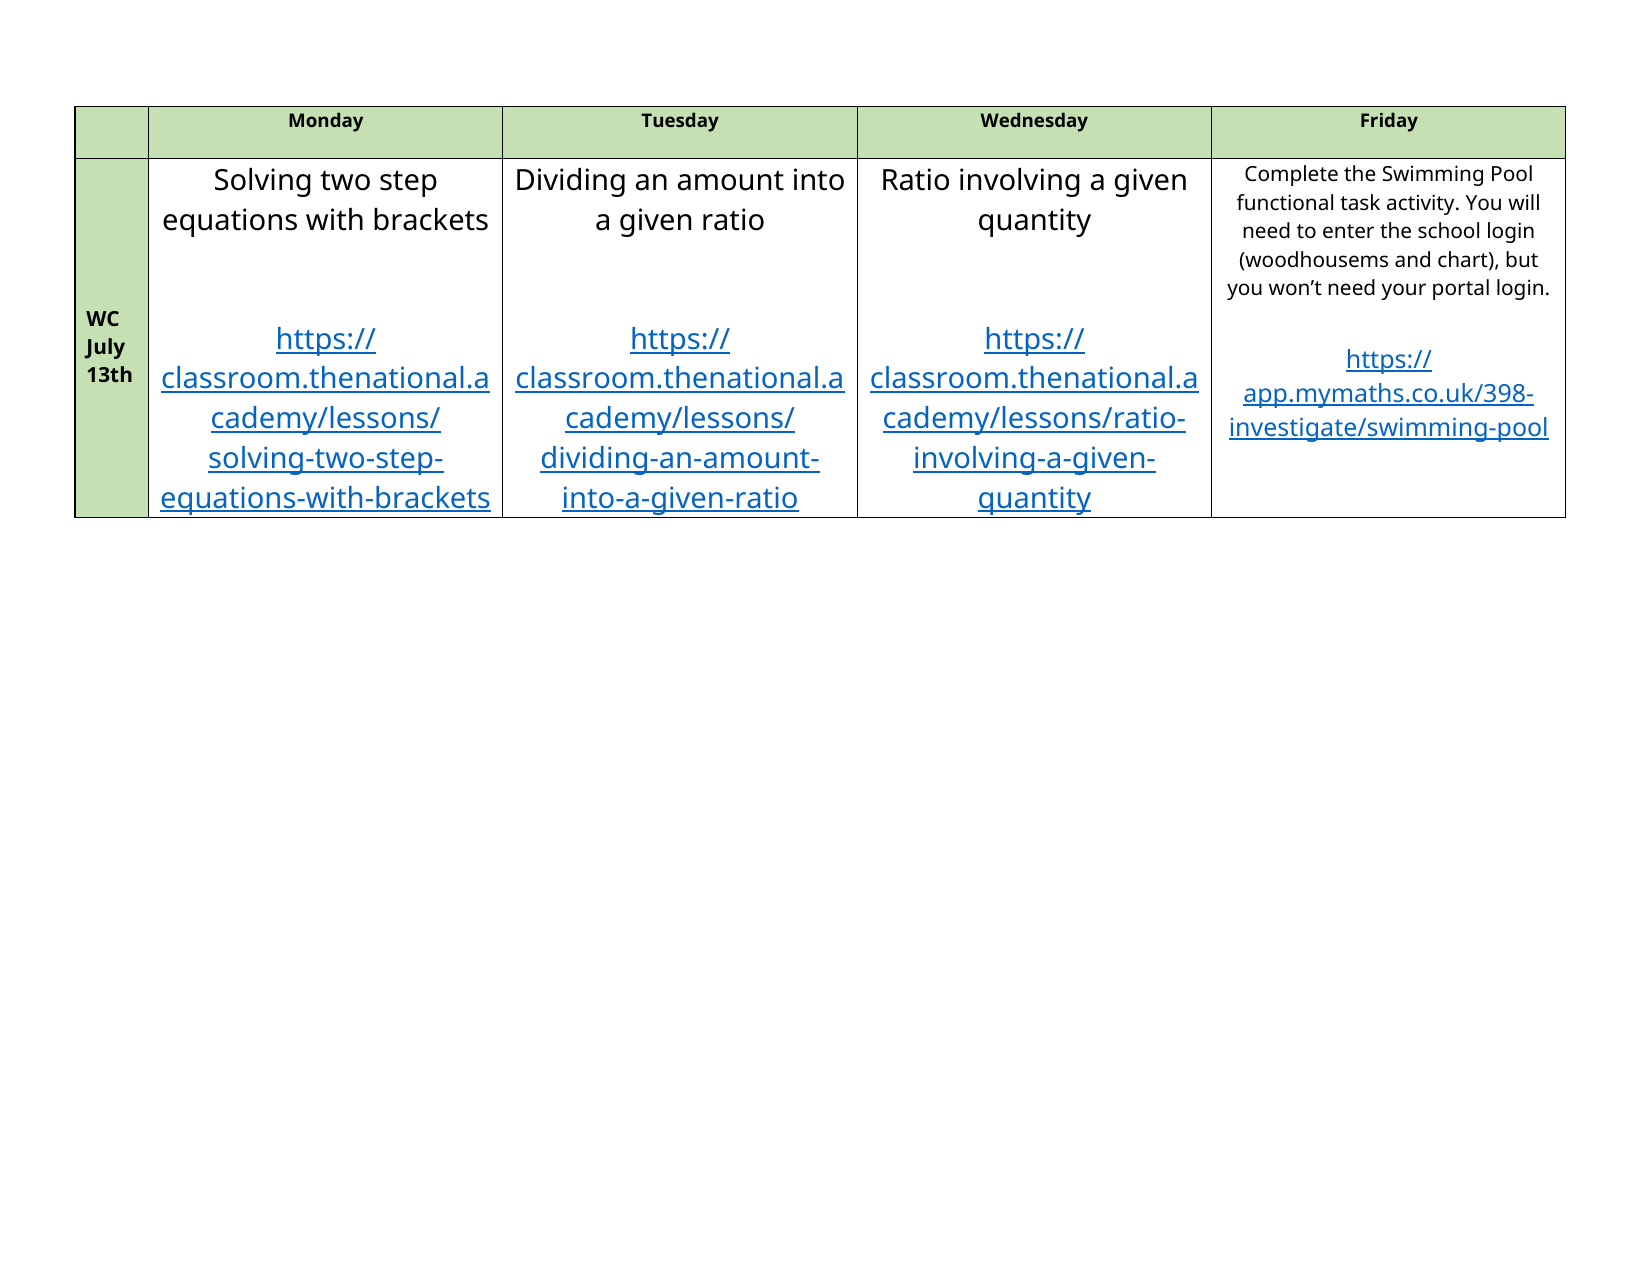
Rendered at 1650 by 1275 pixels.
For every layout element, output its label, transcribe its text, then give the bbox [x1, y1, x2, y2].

table_header Tuesday [503, 107, 857, 158]
table_cell Dividing an amount into a given ratio https://classroom.thenational.academy/lessons/dividing-an-amount-into-a-given-ratio [503, 159, 857, 517]
table_header [76, 107, 148, 158]
table_header Monday [149, 107, 502, 158]
table_header Friday [1212, 107, 1565, 158]
table_cell WC July 13th [76, 159, 148, 517]
table_cell Complete the Swimming Pool functional task activity. You will need to enter the school login (woodhousems and chart), but you won’t need your portal login. https://app.mymaths.co.uk/398-investigate/swimming-pool [1212, 159, 1565, 517]
table_header Wednesday [858, 107, 1211, 158]
table_cell Solving two step equations with brackets https://classroom.thenational.academy/lessons/solving-two-step-equations-with-brackets [149, 159, 502, 517]
table_cell Ratio involving a given quantity https://classroom.thenational.academy/lessons/ratio-involving-a-given-quantity [858, 159, 1211, 517]
